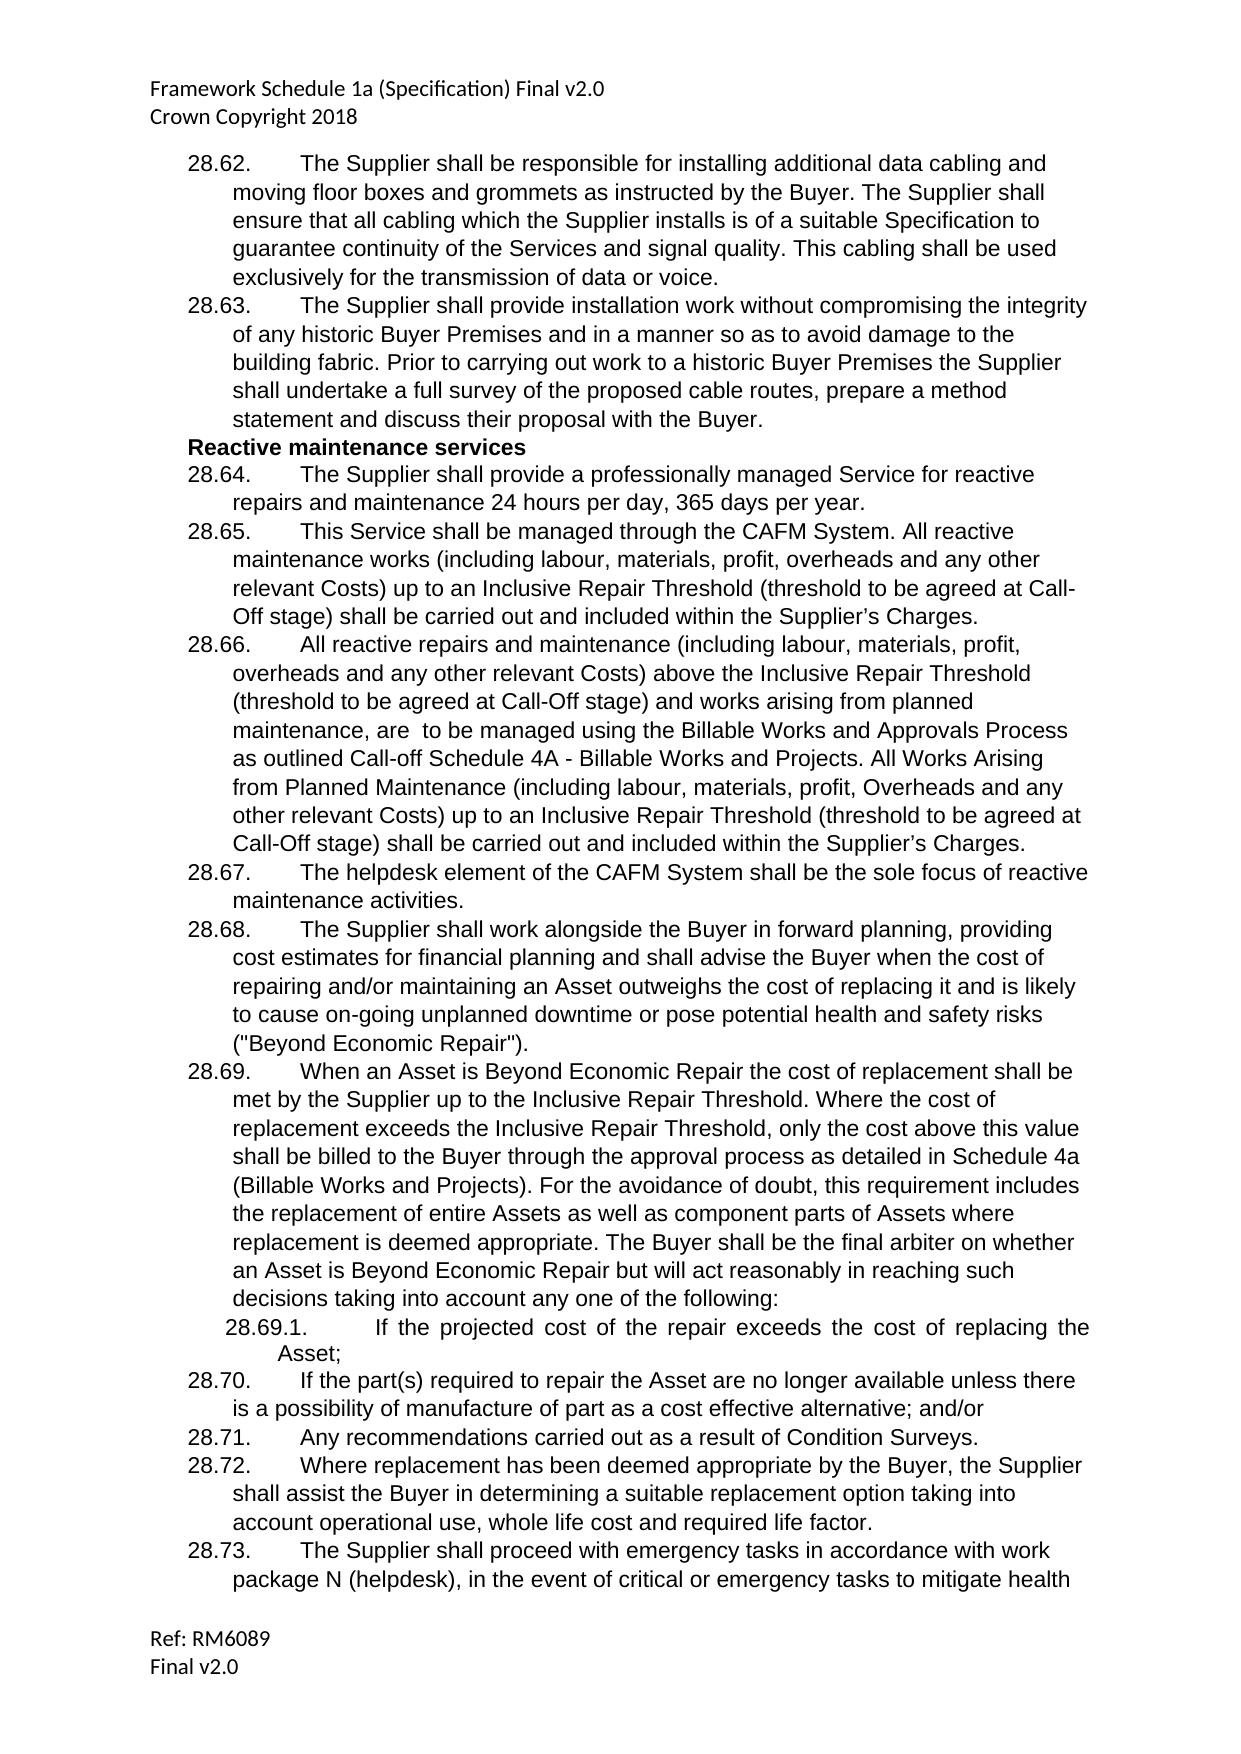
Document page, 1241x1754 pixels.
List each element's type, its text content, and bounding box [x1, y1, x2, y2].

list Where replacement has been deemed appropriate by the Buyer, the Supplier shall assist the Buyer in determining a suitable replacement option taking into account operational use, whole life cost and required life factor. [187, 1452, 1090, 1535]
list If the part(s) required to repair the Asset are no longer available unless there is a possibility of manufacture of part as a cost effective alternative; and/or [187, 1367, 1090, 1421]
text Reactive maintenance services [150, 434, 1090, 461]
list All reactive repairs and maintenance (including labour, materials, profit, overheads and any other relevant Costs) above the Inclusive Repair Threshold (threshold to be agreed at Call-Off stage) and works arising from planned maintenance, are to be managed using the Billable Works and Approvals Process as outlined Call-off Schedule 4A - Billable Works and Projects. All Works Arising from Planned Maintenance (including labour, materials, profit, Overheads and any other relevant Costs) up to an Inclusive Repair Threshold (threshold to be agreed at Call-Off stage) shall be carried out and included within the Supplier’s Charges. [187, 631, 1090, 857]
list The Supplier shall work alongside the Buyer in forward planning, providing cost estimates for financial planning and shall advise the Buyer when the cost of repairing and/or maintaining an Asset outweighs the cost of replacing it and is likely to cause on-going unplanned downtime or pose potential health and safety risks ("Beyond Economic Repair"). [187, 916, 1090, 1056]
list The Supplier shall provide a professionally managed Service for reactive repairs and maintenance 24 hours per day, 365 days per year. [187, 461, 1090, 516]
list When an Asset is Beyond Economic Repair the cost of replacement shall be met by the Supplier up to the Inclusive Repair Threshold. Where the cost of replacement exceeds the Inclusive Repair Threshold, only the cost above this value shall be billed to the Buyer through the approval process as detailed in Schedule 4a (Billable Works and Projects). For the avoidance of doubt, this requirement includes the replacement of entire Assets as well as component parts of Assets where replacement is deemed appropriate. The Buyer shall be the final arbiter on whether an Asset is Beyond Economic Repair but will act reasonably in reaching such decisions taking into account any one of the following: [187, 1058, 1090, 1312]
list The Supplier shall provide installation work without compromising the integrity of any historic Buyer Premises and in a manner so as to avoid damage to the building fabric. Prior to carrying out work to a historic Buyer Premises the Supplier shall undertake a full survey of the proposed cable routes, prepare a method statement and discuss their proposal with the Buyer. [187, 292, 1090, 432]
list If the projected cost of the repair exceeds the cost of replacing the Asset; [225, 1314, 1090, 1367]
list The helpdesk element of the CAFM System shall be the sole focus of reactive maintenance activities. [187, 859, 1090, 914]
list Any recommendations carried out as a result of Condition Surveys. [187, 1423, 1090, 1450]
list The Supplier shall be responsible for installing additional data cabling and moving floor boxes and grommets as instructed by the Buyer. The Supplier shall ensure that all cabling which the Supplier installs is of a suitable Specification to guarantee continuity of the Services and signal quality. This cabling shall be used exclusively for the transmission of data or voice. [187, 150, 1090, 290]
list This Service shall be managed through the CAFM System. All reactive maintenance works (including labour, materials, profit, overheads and any other relevant Costs) up to an Inclusive Repair Threshold (threshold to be agreed at Call-Off stage) shall be carried out and included within the Supplier’s Charges. [187, 518, 1090, 629]
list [187, 1537, 1090, 1592]
